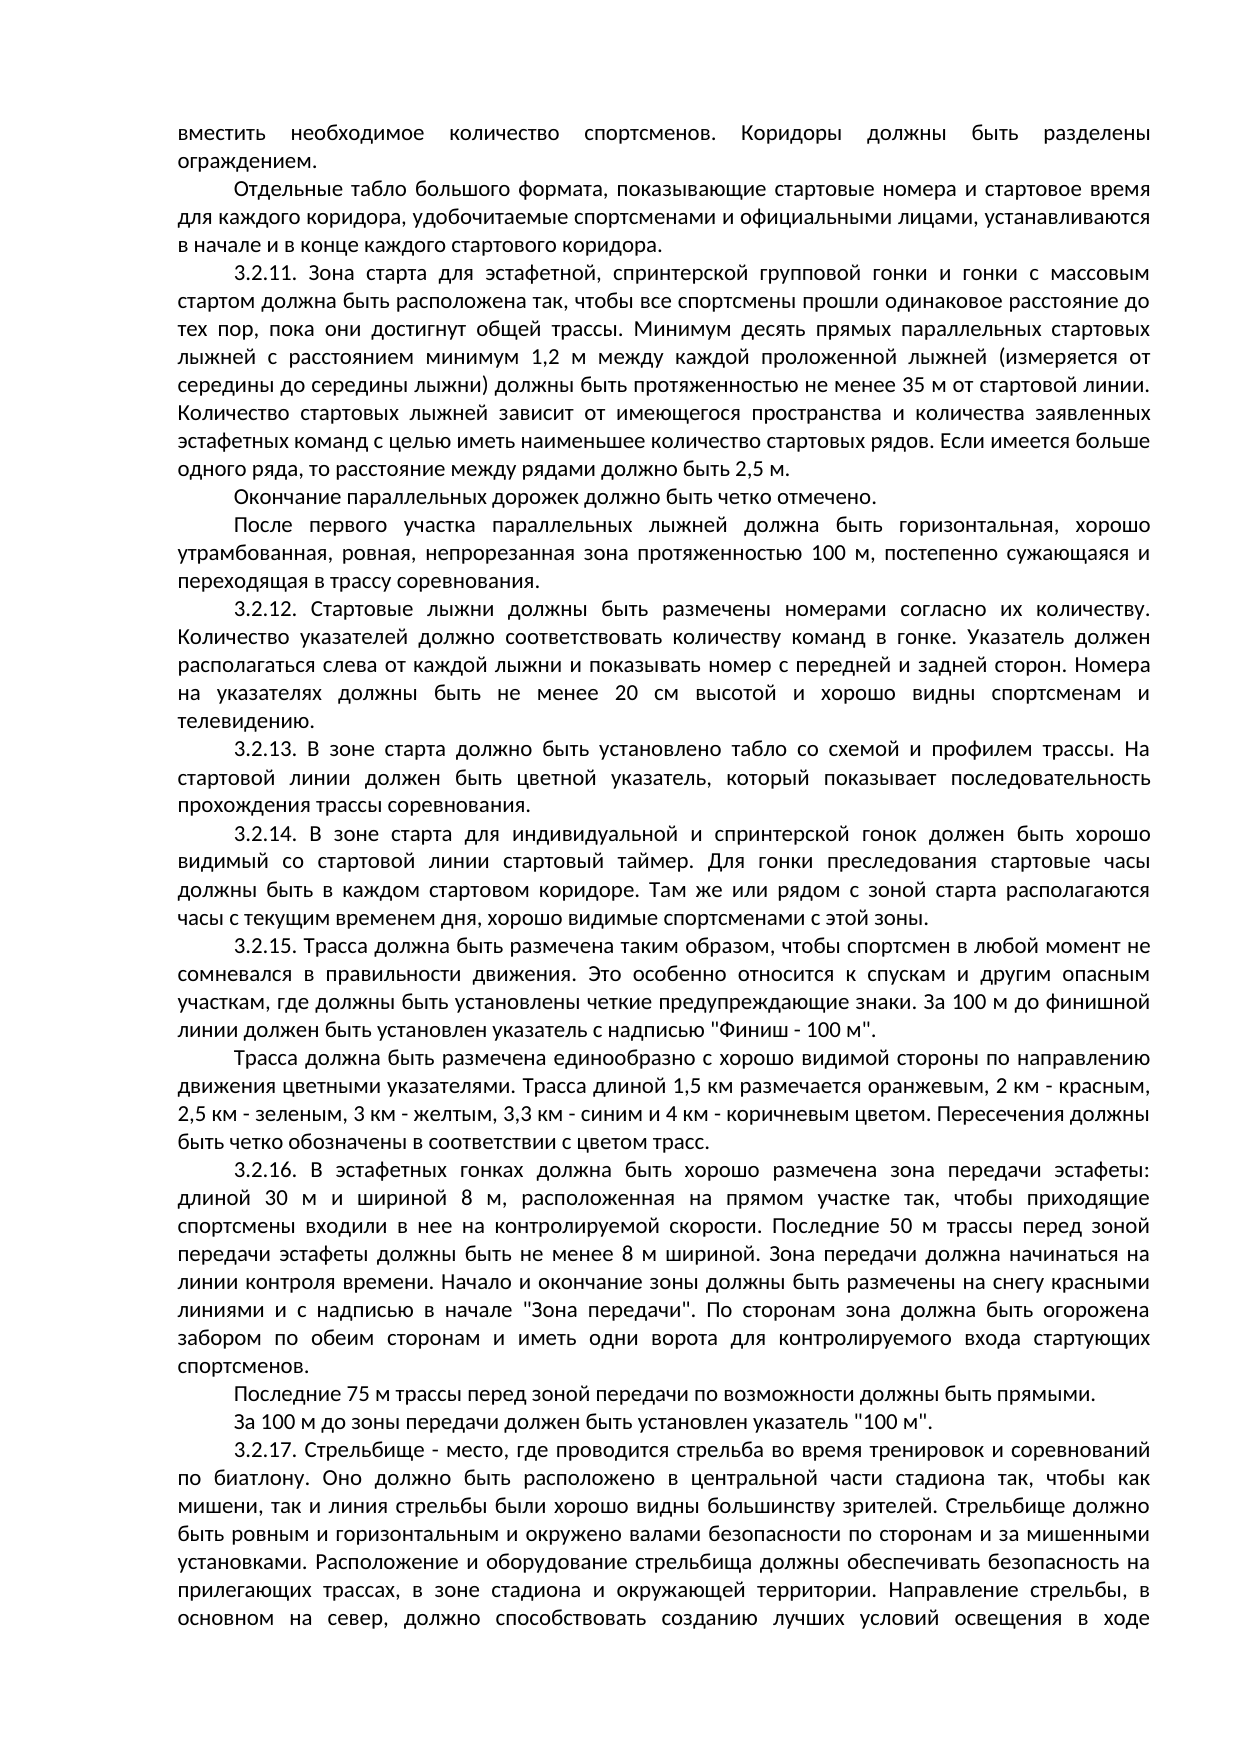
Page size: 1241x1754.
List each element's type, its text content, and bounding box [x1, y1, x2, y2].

text Трасса должна быть размечена единообразно с хорошо видимой стороны по направлению движения цветными указателями. Трасса длиной 1,5 км размечается оранжевым, 2 км - красным, 2,5 км - зеленым, 3 км - желтым, 3,3 км - синим и 4 км - коричневым цветом. Пересечения должны быть четко обозначены в соответствии с цветом трасс. [177, 1043, 1152, 1155]
text 3.2.16. В эстафетных гонках должна быть хорошо размечена зона передачи эстафеты: длиной 30 м и шириной 8 м, расположенная на прямом участке так, чтобы приходящие спортсмены входили в нее на контролируемой скорости. Последние 50 м трассы перед зоной передачи эстафеты должны быть не менее 8 м шириной. Зона передачи должна начинаться на линии контроля времени. Начало и окончание зоны должны быть размечены на снегу красными линиями и с надписью в начале "Зона передачи". По сторонам зона должна быть огорожена забором по обеим сторонам и иметь одни ворота для контролируемого входа стартующих спортсменов. [177, 1155, 1152, 1379]
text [177, 1435, 1152, 1631]
text 3.2.13. В зоне старта должно быть установлено табло со схемой и профилем трассы. На стартовой линии должен быть цветной указатель, который показывает последовательность прохождения трассы соревнования. [177, 734, 1152, 819]
text Отдельные табло большого формата, показывающие стартовые номера и стартовое время для каждого коридора, удобочитаемые спортсменами и официальными лицами, устанавливаются в начале и в конце каждого стартового коридора. [177, 174, 1152, 258]
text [177, 118, 1152, 174]
text Окончание параллельных дорожек должно быть четко отмечено. [177, 482, 1152, 510]
text 3.2.11. Зона старта для эстафетной, спринтерской групповой гонки и гонки с массовым стартом должна быть расположена так, чтобы все спортсмены прошли одинаковое расстояние до тех пор, пока они достигнут общей трассы. Минимум десять прямых параллельных стартовых лыжней с расстоянием минимум 1,2 м между каждой проложенной лыжней (измеряется от середины до середины лыжни) должны быть протяженностью не менее 35 м от стартовой линии. Количество стартовых лыжней зависит от имеющегося пространства и количества заявленных эстафетных команд с целью иметь наименьшее количество стартовых рядов. Если имеется больше одного ряда, то расстояние между рядами должно быть 2,5 м. [177, 258, 1152, 482]
text Последние 75 м трассы перед зоной передачи по возможности должны быть прямыми. [177, 1379, 1152, 1407]
text 3.2.15. Трасса должна быть размечена таким образом, чтобы спортсмен в любой момент не сомневался в правильности движения. Это особенно относится к спускам и другим опасным участкам, где должны быть установлены четкие предупреждающие знаки. За 100 м до финишной линии должен быть установлен указатель с надписью "Финиш - 100 м". [177, 931, 1152, 1043]
text После первого участка параллельных лыжней должна быть горизонтальная, хорошо утрамбованная, ровная, непрорезанная зона протяженностью 100 м, постепенно сужающаяся и переходящая в трассу соревнования. [177, 510, 1152, 594]
text За 100 м до зоны передачи должен быть установлен указатель "100 м". [177, 1407, 1152, 1435]
text 3.2.12. Стартовые лыжни должны быть размечены номерами согласно их количеству. Количество указателей должно соответствовать количеству команд в гонке. Указатель должен располагаться слева от каждой лыжни и показывать номер с передней и задней сторон. Номера на указателях должны быть не менее 20 см высотой и хорошо видны спортсменам и телевидению. [177, 594, 1152, 734]
text 3.2.14. В зоне старта для индивидуальной и спринтерской гонок должен быть хорошо видимый со стартовой линии стартовый таймер. Для гонки преследования стартовые часы должны быть в каждом стартовом коридоре. Там же или рядом с зоной старта располагаются часы с текущим временем дня, хорошо видимые спортсменами с этой зоны. [177, 819, 1152, 931]
